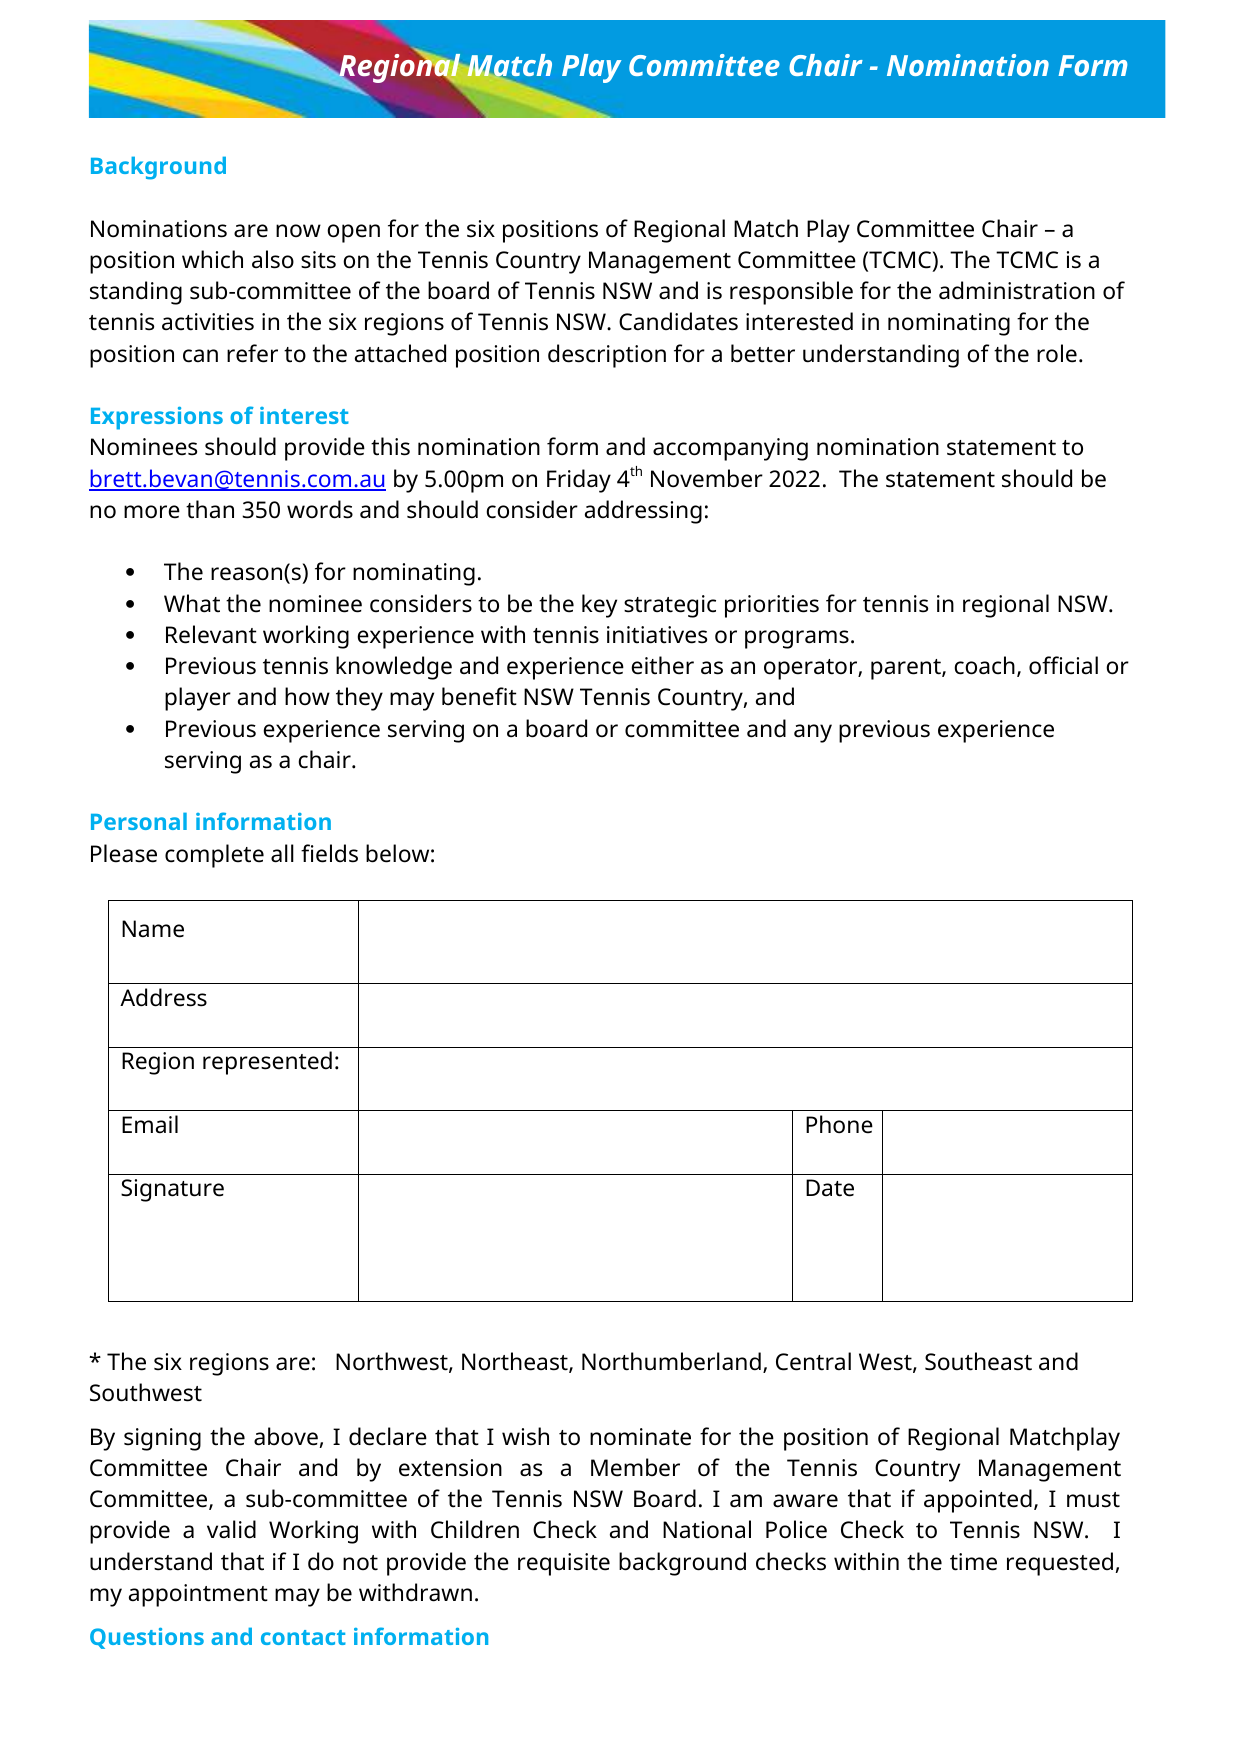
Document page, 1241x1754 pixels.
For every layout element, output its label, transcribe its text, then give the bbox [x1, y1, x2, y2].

text Nominations are now open for the six positions of Regional Match Play Committee Chair – a position which also sits on the Tennis Country Management Committee (TCMC). The TCMC is a standing sub-committee of the board of Tennis NSW and is responsible for the administration of tennis activities in the six regions of Tennis NSW. Candidates interested in nominating for the position can refer to the attached position description for a better understanding of the role. [89, 212, 1137, 369]
table_cell Address [109, 984, 358, 1047]
table_cell Date [793, 1175, 882, 1301]
table_cell [883, 1175, 1132, 1301]
picture [544, 75, 556, 79]
text Expressions of interest [89, 400, 1137, 431]
table_cell Email [109, 1111, 358, 1173]
table_cell [359, 1111, 792, 1173]
text Personal information [89, 806, 1137, 837]
table_header Name [109, 901, 358, 983]
picture [88, 20, 613, 118]
picture [88, 51, 314, 118]
text Nominees should provide this nomination form and accompanying nomination statement to brett.bevan@tennis.com.au by 5.00pm on Friday 4th November 2022. The statement should be no more than 350 words and should consider addressing: [89, 431, 1137, 525]
text * The six regions are: Northwest, Northeast, Northumberland, Central West, Southeast and Southwest [89, 1345, 1122, 1408]
table_cell [883, 1111, 1132, 1173]
table_cell [359, 1048, 1132, 1110]
text Please complete all fields below: [89, 837, 1137, 869]
table_cell [359, 984, 1132, 1047]
text By signing the above, I declare that I wish to nominate for the position of Regional Matchplay Committee Chair and by extension as a Member of the Tennis Country Management Committee, a sub-committee of the Tennis NSW Board. I am aware that if appointed, I must provide a valid Working with Children Check and National Police Check to Tennis NSW. I understand that if I do not provide the requisite background checks within the time requested, my appointment may be withdrawn. [89, 1420, 1122, 1608]
text Questions and contact information [89, 1620, 1137, 1652]
text Background [89, 150, 1137, 181]
list Previous experience serving on a board or committee and any previous experience serving as a chair. [126, 712, 1137, 775]
table_header [359, 901, 1132, 983]
list What the nominee considers to be the key strategic priorities for tennis in regional NSW. [126, 587, 1137, 619]
list Previous tennis knowledge and experience either as an operator, parent, coach, official or player and how they may benefit NSW Tennis Country, and [126, 650, 1137, 712]
table_cell Signature [109, 1175, 358, 1301]
list The reason(s) for nominating. [126, 556, 1137, 587]
table_cell Region represented: [109, 1048, 358, 1110]
list Relevant working experience with tennis initiatives or programs. [126, 619, 1137, 650]
table_cell [359, 1175, 792, 1301]
table_cell Phone [793, 1111, 882, 1173]
